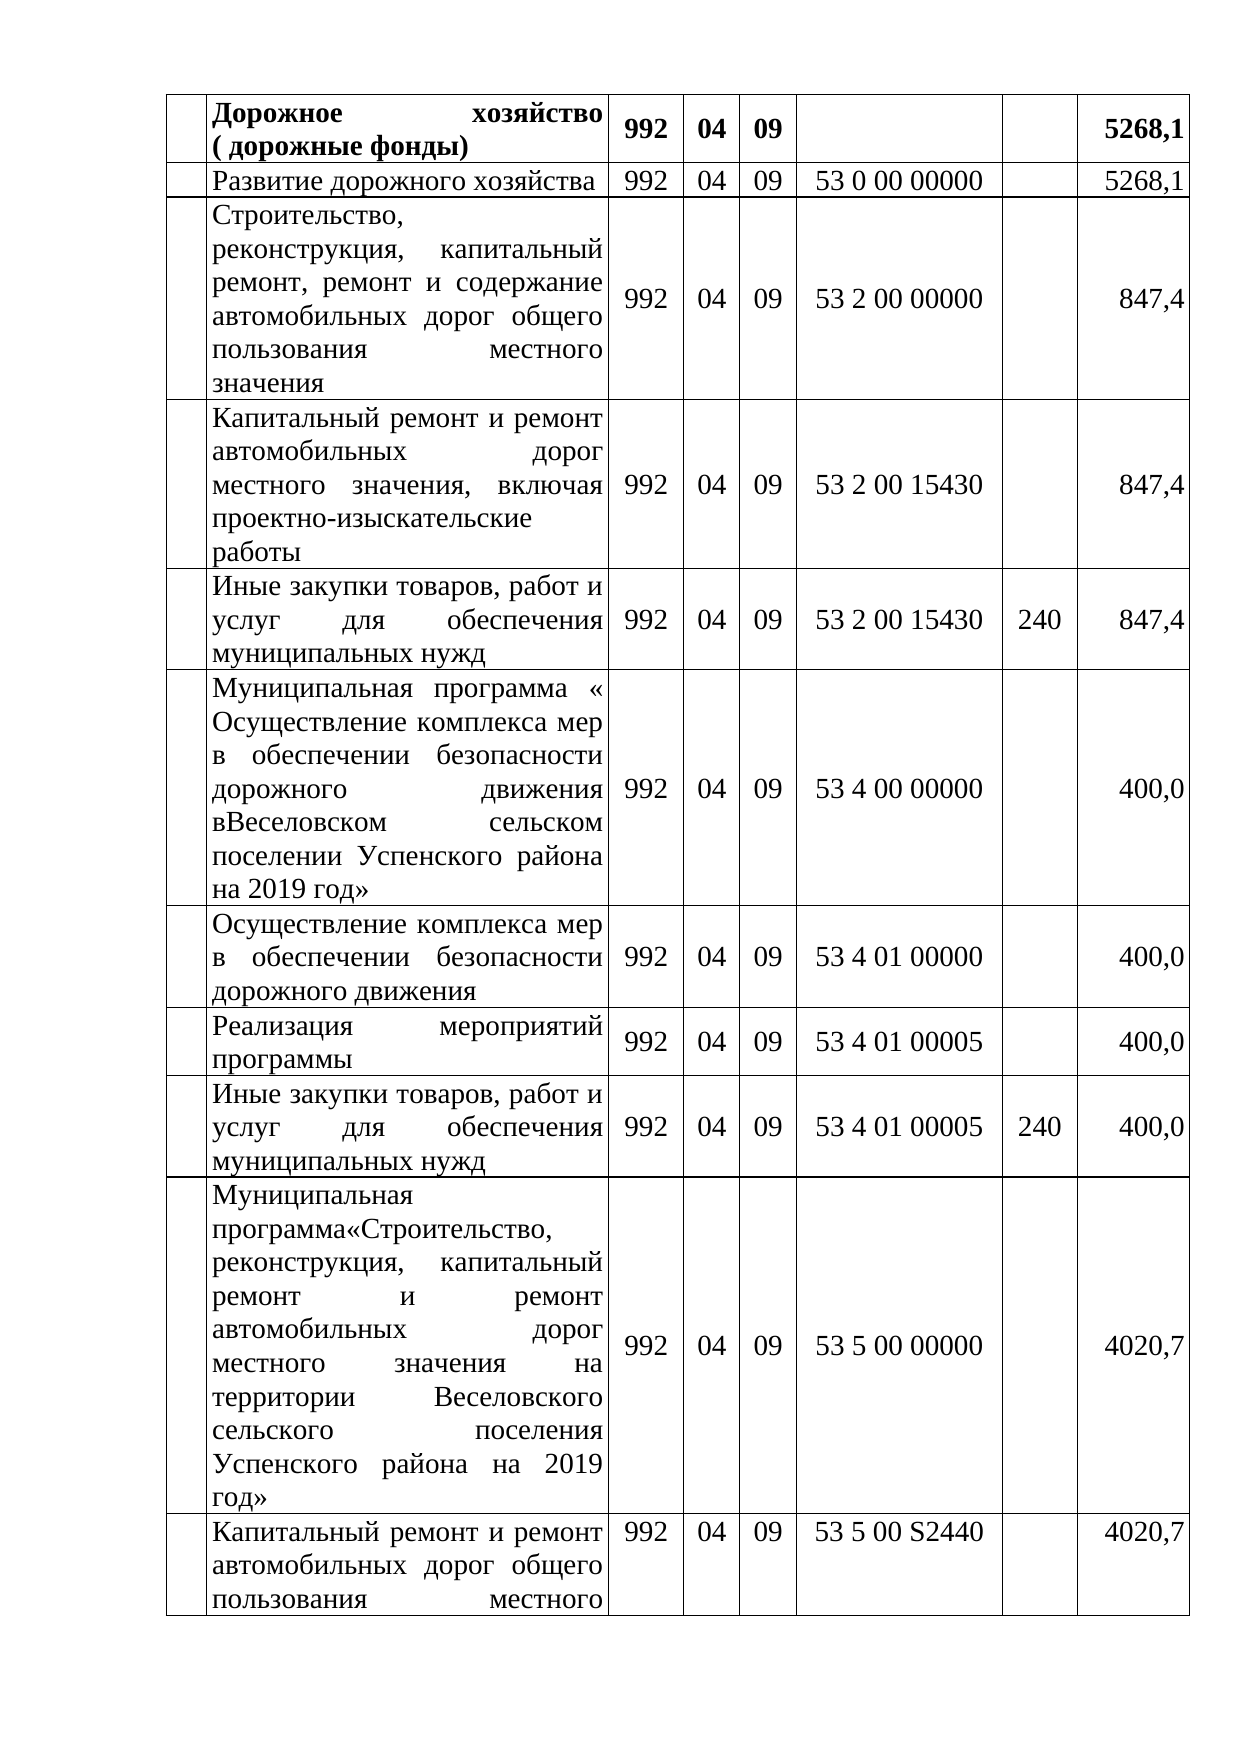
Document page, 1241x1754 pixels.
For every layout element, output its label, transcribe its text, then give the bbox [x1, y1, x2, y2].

table_cell Муниципальная программа«Строительство, реконструкция, капитальный ремонт и ремонт автомобильных дорог местного значения на территории Веселовского сельского поселения Успенского района на 2019 год» [207, 1178, 608, 1513]
table_cell 5268,1 [1078, 163, 1189, 196]
table_cell 992 [609, 1178, 683, 1513]
table_cell 04 [684, 1178, 739, 1513]
table_cell 04 [684, 400, 739, 567]
table_cell 04 [684, 670, 739, 905]
table_cell 992 [609, 569, 683, 669]
table_cell 400,0 [1078, 1008, 1189, 1075]
table_cell 992 [609, 95, 683, 162]
table_cell 992 [609, 670, 683, 905]
table_cell [1003, 1514, 1077, 1614]
table_cell 53 5 00 S2440 [797, 1514, 1002, 1614]
table_cell 847,4 [1078, 198, 1189, 399]
table_cell [797, 95, 1002, 162]
table_cell Развитие дорожного хозяйства [207, 163, 608, 196]
table_cell 09 [740, 569, 796, 669]
table_cell Иные закупки товаров, работ и услуг для обеспечения муниципальных нужд [207, 569, 608, 669]
table_cell 09 [740, 1514, 796, 1614]
table_cell 53 4 00 00000 [797, 670, 1002, 905]
table_cell 04 [684, 569, 739, 669]
table_cell 09 [740, 198, 796, 399]
table_cell 5268,1 [1078, 95, 1189, 162]
table_cell 09 [740, 1178, 796, 1513]
table_cell Реализация мероприятий программы [207, 1008, 608, 1075]
table_cell [1003, 670, 1077, 905]
table_cell 992 [609, 1008, 683, 1075]
table_cell 04 [684, 1076, 739, 1176]
table_cell [1003, 198, 1077, 399]
table_cell [1003, 1008, 1077, 1075]
table_cell 53 5 00 00000 [797, 1178, 1002, 1513]
table_cell 400,0 [1078, 670, 1189, 905]
table_cell 4020,7 [1078, 1514, 1189, 1614]
table_cell 04 [684, 906, 739, 1007]
table_cell 53 2 00 00000 [797, 198, 1002, 399]
table_cell 992 [609, 400, 683, 567]
table_cell 992 [609, 163, 683, 196]
table_cell Муниципальная программа « Осуществление комплекса мер в обеспечении безопасности дорожного движения вВеселовском сельском поселении Успенского района на 2019 год» [207, 670, 608, 905]
table_cell Иные закупки товаров, работ и услуг для обеспечения муниципальных нужд [207, 1076, 608, 1176]
table_cell Капитальный ремонт и ремонт автомобильных дорог местного значения, включая проектно-изыскательские работы [207, 400, 608, 567]
table_cell Дорожное хозяйство ( дорожные фонды) [207, 95, 608, 162]
table_cell [1003, 906, 1077, 1007]
table_cell 53 4 01 00005 [797, 1008, 1002, 1075]
table_cell [1003, 95, 1077, 162]
table_cell [167, 569, 206, 669]
table_cell 09 [740, 906, 796, 1007]
table_cell 53 4 01 00000 [797, 906, 1002, 1007]
table_cell 53 0 00 00000 [797, 163, 1002, 196]
table_cell 992 [609, 1514, 683, 1614]
table_cell Строительство, реконструкция, капитальный ремонт, ремонт и содержание автомобильных дорог общего пользования местного значения [207, 198, 608, 399]
table_cell 04 [684, 95, 739, 162]
table_cell [167, 1076, 206, 1176]
table_cell 992 [609, 1076, 683, 1176]
table_cell 847,4 [1078, 400, 1189, 567]
table_cell [167, 95, 206, 162]
table_cell 847,4 [1078, 569, 1189, 669]
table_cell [207, 1514, 608, 1614]
table_cell 04 [684, 1008, 739, 1075]
table_cell [167, 163, 206, 196]
table_cell 992 [609, 198, 683, 399]
table_cell [167, 198, 206, 399]
table_cell 400,0 [1078, 1076, 1189, 1176]
table_cell 09 [740, 1008, 796, 1075]
table_cell [167, 1008, 206, 1075]
table_cell [167, 906, 206, 1007]
table_cell 09 [740, 1076, 796, 1176]
table_cell 400,0 [1078, 906, 1189, 1007]
table_cell [167, 670, 206, 905]
table_cell 53 4 01 00005 [797, 1076, 1002, 1176]
table_cell [1003, 1178, 1077, 1513]
table_cell 04 [684, 198, 739, 399]
table_cell [167, 1178, 206, 1513]
table_cell [1003, 163, 1077, 196]
table_cell [1003, 400, 1077, 567]
table_cell [167, 400, 206, 567]
table_cell 240 [1003, 1076, 1077, 1176]
table_cell 09 [740, 163, 796, 196]
table_cell [167, 1514, 206, 1614]
table_cell 4020,7 [1078, 1178, 1189, 1513]
table_cell 09 [740, 400, 796, 567]
table_cell 04 [684, 163, 739, 196]
table_cell 53 2 00 15430 [797, 569, 1002, 669]
table_cell 53 2 00 15430 [797, 400, 1002, 567]
table_cell Осуществление комплекса мер в обеспечении безопасности дорожного движения [207, 906, 608, 1007]
table_cell 09 [740, 95, 796, 162]
table_cell 992 [609, 906, 683, 1007]
table_cell 09 [740, 670, 796, 905]
table_cell 04 [684, 1514, 739, 1614]
table_cell 240 [1003, 569, 1077, 669]
